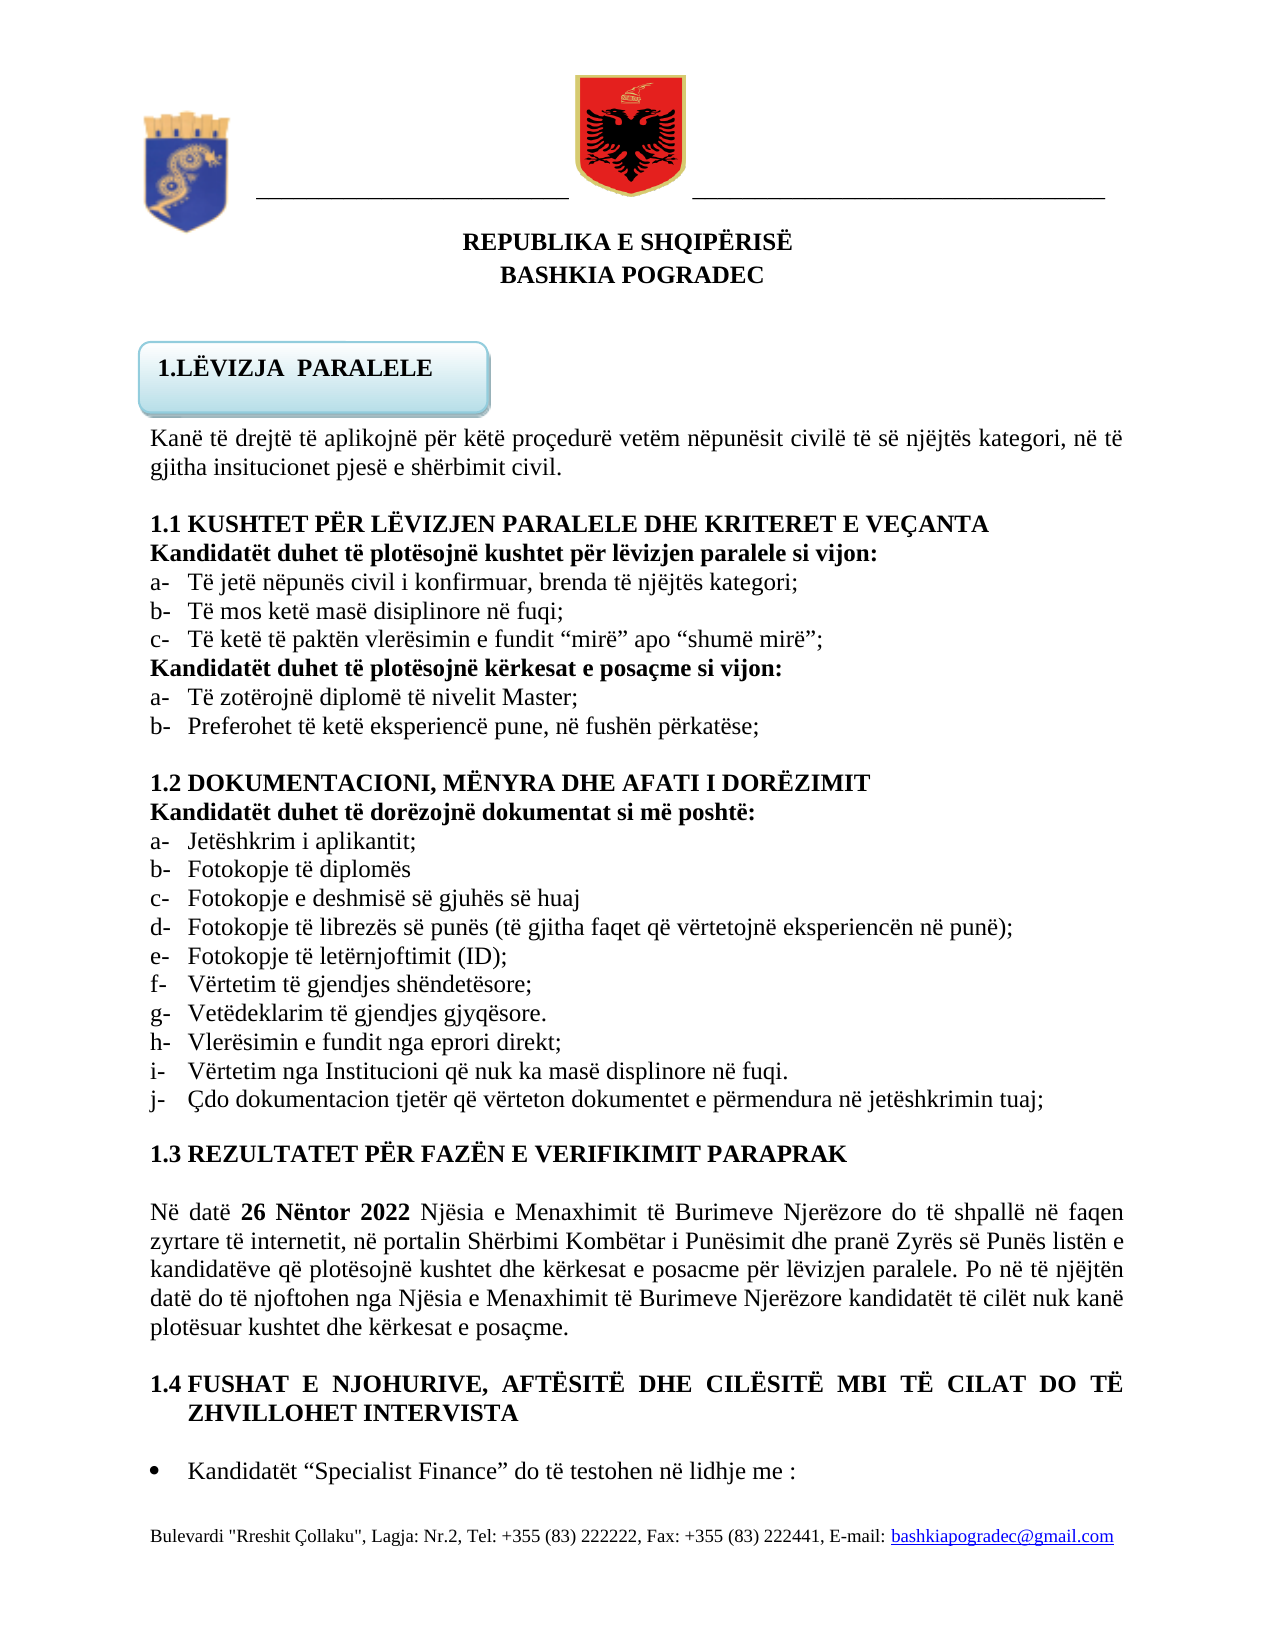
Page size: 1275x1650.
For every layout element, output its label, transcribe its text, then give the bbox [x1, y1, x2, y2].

list Vërtetim nga Institucioni që nuk ka masë displinore në fuqi. [150, 1056, 1125, 1084]
list Fotokopje e deshmisë së gjuhës së huaj [150, 883, 1125, 912]
text Kandidatët duhet të plotësojnë kushtet për lëvizjen paralele si vijon: [150, 538, 1125, 567]
list Vetëdeklarim të gjendjes gjyqësore. [150, 998, 1125, 1027]
list FUSHAT E NJOHURIVE, AFTËSITË DHE CILËSITË MBI TË CILAT DO TË ZHVILLOHET INTERVISTA [150, 1369, 1125, 1427]
list Jetëshkrim i aplikantit; [150, 826, 1125, 854]
list DOKUMENTACIONI, MËNYRA DHE AFATI I DORËZIMIT [150, 768, 1125, 797]
list Kandidatët “Specialist Finance” do të testohen në lidhje me : [150, 1456, 1125, 1484]
text Kandidatët duhet të plotësojnë kërkesat e posaçme si vijon: [150, 653, 1125, 682]
list Të mos ketë masë disiplinore në fuqi; [150, 596, 1125, 624]
list Çdo dokumentacion tjetër që vërteton dokumentet e përmendura në jetëshkrimin tuaj; [150, 1084, 1125, 1113]
list Vërtetim të gjendjes shëndetësore; [150, 969, 1125, 998]
picture [575, 75, 686, 197]
list Preferohet të ketë eksperiencë pune, në fushën përkatëse; [150, 711, 1125, 739]
list Të ketë të paktën vlerësimin e fundit “mirë” apo “shumë mirë”; [150, 624, 1125, 653]
list Të zotërojnë diplomë të nivelit Master; [150, 682, 1125, 711]
text Në datë 26 Nëntor 2022 Njësia e Menaxhimit të Burimeve Njerëzore do të shpallë në faqen zyrtare të internetit, në portalin Shërbimi Kombëtar i Punësimit dhe pranë Zyrës së Punës listën e kandidatëve që plotësojnë kushtet dhe kërkesat e posacme për lëvizjen paralele. Po në të njëjtën datë do të njoftohen nga Njësia e Menaxhimit të Burimeve Njerëzore kandidatët të cilët nuk kanë plotësuar kushtet dhe kërkesat e posaçme. [150, 1197, 1125, 1341]
list Të jetë nëpunës civil i konfirmuar, brenda të njëjtës kategori; [150, 567, 1125, 596]
text Kandidatët duhet të dorëzojnë dokumentat si më poshtë: [150, 797, 1125, 826]
text Kanë të drejtë të aplikojnë për këtë proçedurë vetëm nëpunësit civilë të së njëjtës kategori, në të gjitha insitucionet pjesë e shërbimit civil. [150, 423, 1125, 481]
list KUSHTET PËR LËVIZJEN PARALELE DHE KRITERET E VEÇANTA [150, 509, 1125, 538]
list Fotokopje të librezës së punës (të gjitha faqet që vërtetojnë eksperiencën në punë); [150, 912, 1125, 941]
list REZULTATET PËR FAZËN E VERIFIKIMIT PARAPRAK [150, 1139, 1125, 1168]
list Fotokopje të diplomës [150, 854, 1125, 883]
list Vlerësimin e fundit nga eprori direkt; [150, 1027, 1125, 1056]
list Fotokopje të letërnjoftimit (ID); [150, 941, 1125, 969]
